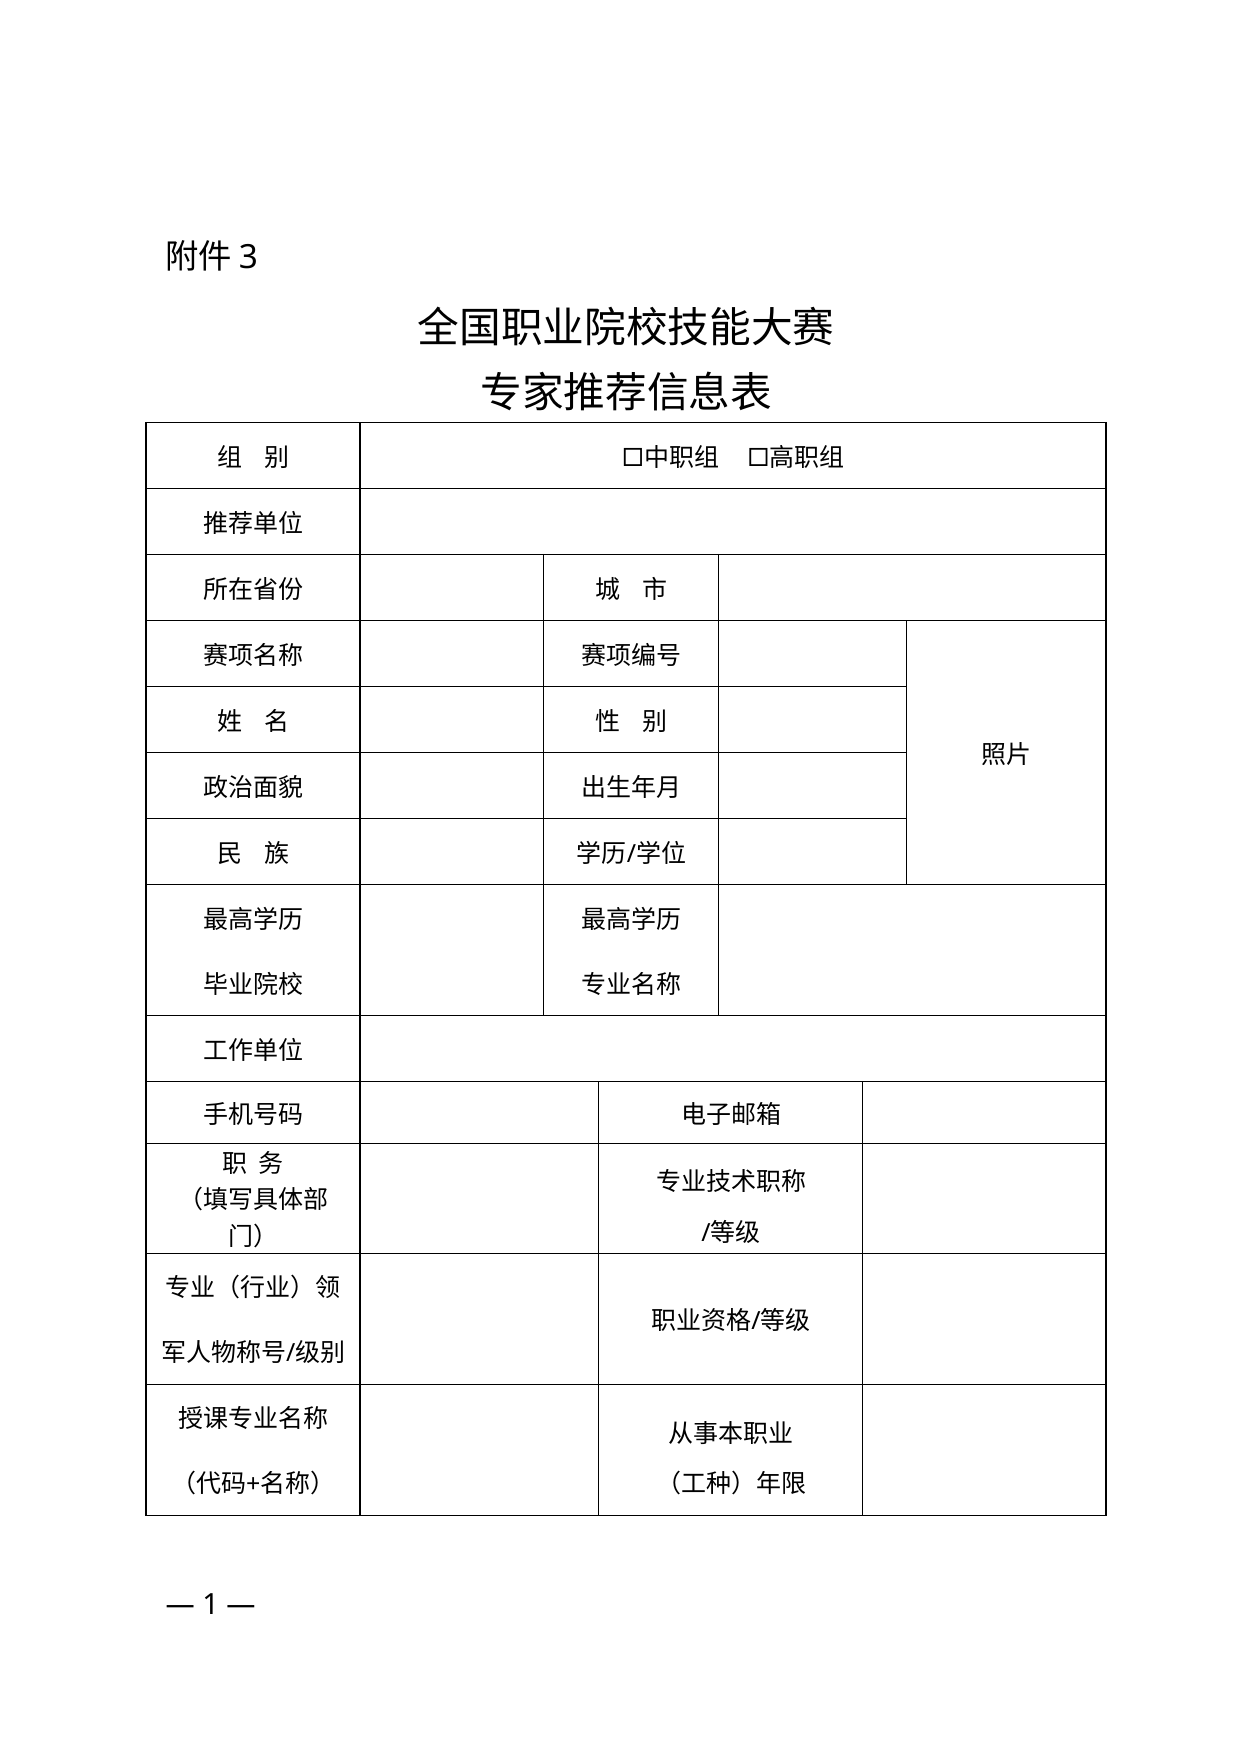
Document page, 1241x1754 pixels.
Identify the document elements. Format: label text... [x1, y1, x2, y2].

table_cell [361, 687, 543, 752]
table_cell [361, 819, 543, 884]
table_cell [361, 489, 1105, 554]
table_cell [719, 687, 906, 752]
table_cell [361, 753, 543, 818]
table_cell 专业（行业）领军人物称号/级别 [147, 1254, 359, 1383]
table_cell 专业技术职称 /等级 [599, 1144, 862, 1252]
table_cell 职业资格/等级 [599, 1254, 862, 1383]
table_cell 最高学历 专业名称 [544, 885, 718, 1015]
table_cell 照片 [907, 621, 1105, 884]
table_cell 最高学历 毕业院校 [147, 885, 359, 1015]
table_cell [719, 885, 1105, 1015]
table_cell [719, 555, 1105, 620]
table_cell 所在省份 [147, 555, 359, 620]
table_cell 手机号码 [147, 1082, 359, 1143]
table_cell [719, 621, 906, 686]
table_cell 性 别 [544, 687, 718, 752]
table_cell [863, 1144, 1105, 1252]
table_cell 民 族 [147, 819, 359, 884]
table_cell 政治面貌 [147, 753, 359, 818]
table_header 组 别 [147, 423, 359, 488]
table_cell 职 务 （填写具体部门） [147, 1144, 359, 1252]
table_cell 电子邮箱 [599, 1082, 862, 1143]
table_cell [719, 753, 906, 818]
table_cell [361, 555, 543, 620]
table_cell 推荐单位 [147, 489, 359, 554]
table_cell 城 市 [544, 555, 718, 620]
table_cell 工作单位 [147, 1016, 359, 1081]
text 附件3 [165, 233, 1087, 278]
text 全国职业院校技能大赛 [165, 292, 1087, 357]
table_cell [719, 819, 906, 884]
table_cell [361, 1082, 598, 1143]
table_cell [863, 1082, 1105, 1143]
table_cell [361, 1385, 598, 1514]
text 专家推荐信息表 [165, 357, 1087, 422]
table_cell 赛项编号 [544, 621, 718, 686]
table_cell [361, 621, 543, 686]
table_cell 出生年月 [544, 753, 718, 818]
table_cell 学历/学位 [544, 819, 718, 884]
table_cell 赛项名称 [147, 621, 359, 686]
table_header 中职组 高职组 [361, 423, 1105, 488]
table_cell [361, 1016, 1105, 1081]
table_cell [361, 1144, 598, 1252]
table_cell 从事本职业 （工种）年限 [599, 1385, 862, 1514]
table_cell [361, 1254, 598, 1383]
table_cell [361, 885, 543, 1015]
table_cell 授课专业名称 （代码+名称） [147, 1385, 359, 1514]
table_cell 姓 名 [147, 687, 359, 752]
table_cell [863, 1254, 1105, 1383]
table_cell [863, 1385, 1105, 1514]
